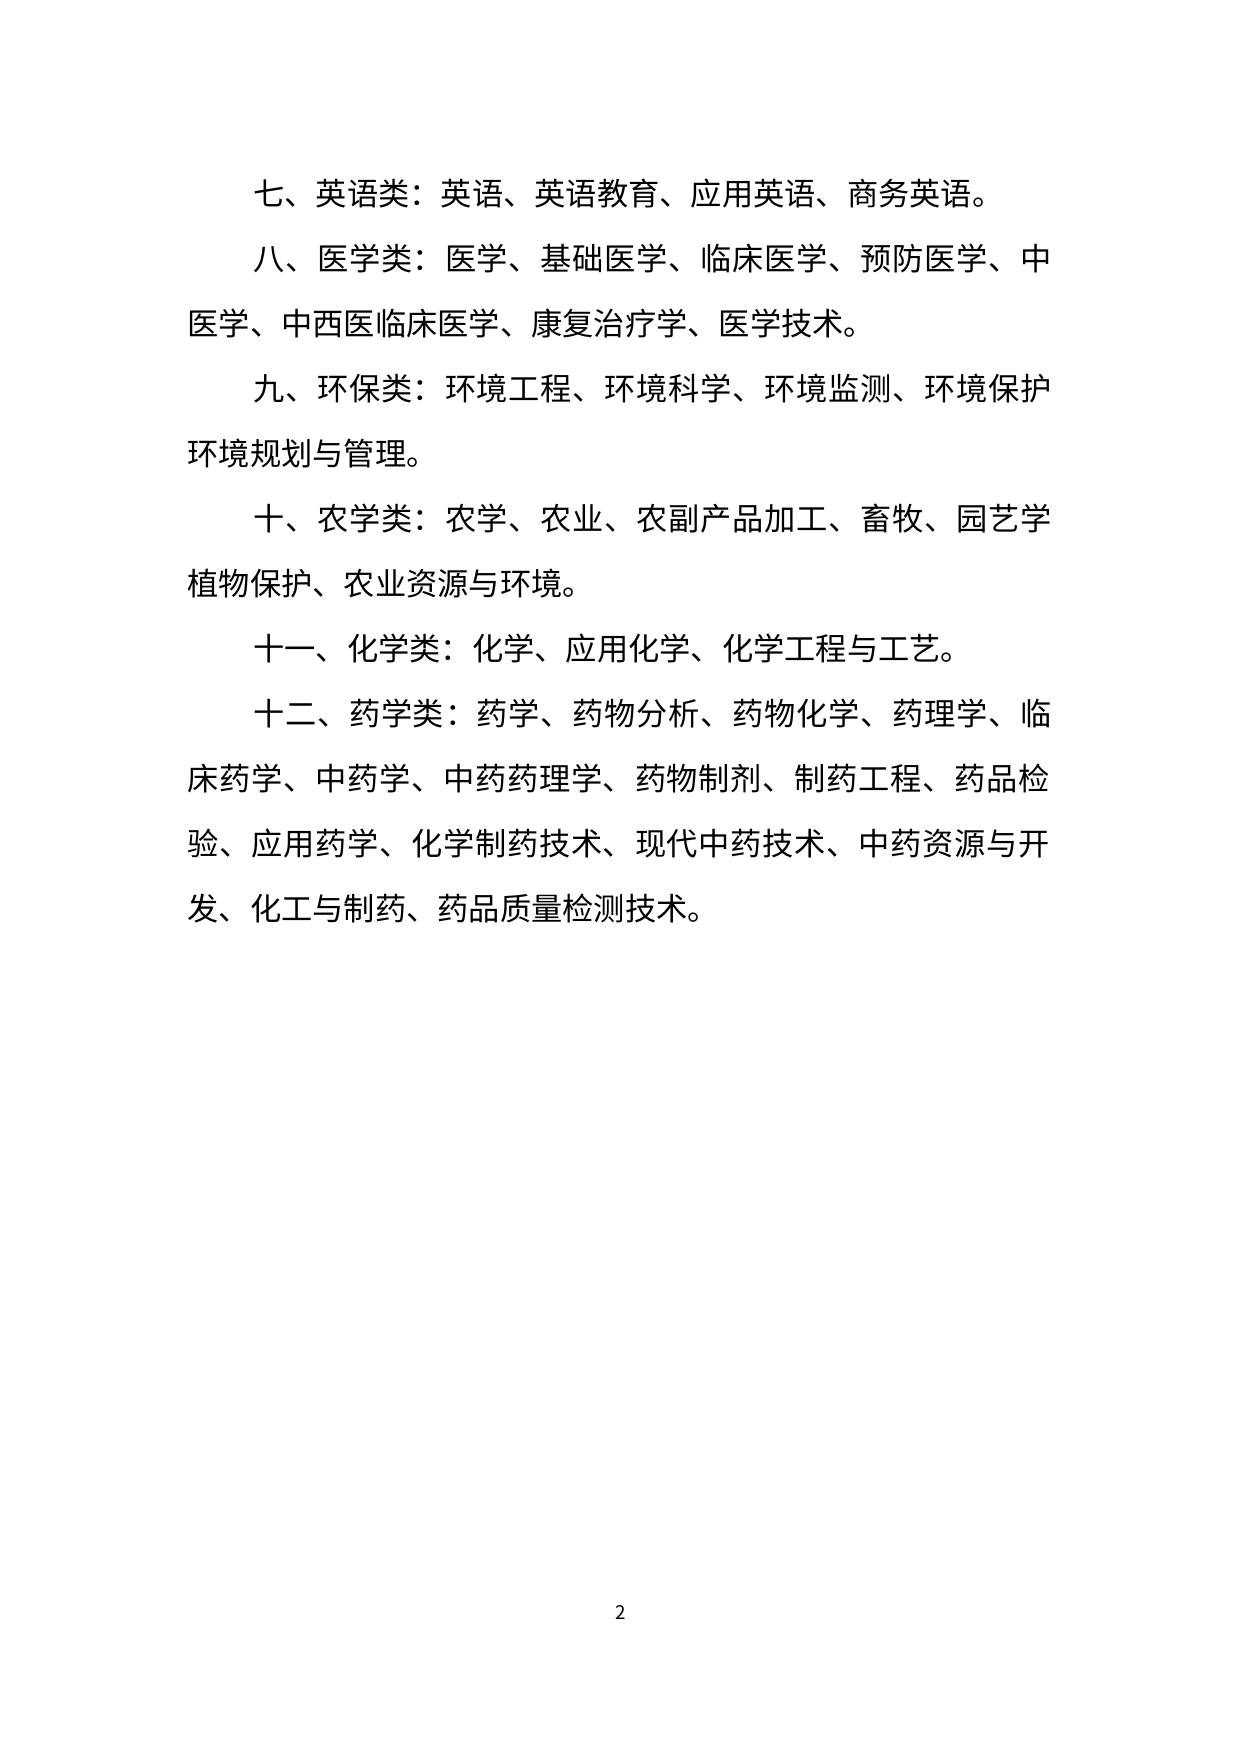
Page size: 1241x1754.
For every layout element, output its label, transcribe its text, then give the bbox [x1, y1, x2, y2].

text 八、医学类：医学、基础医学、临床医学、预防医学、中医学、中西医临床医学、康复治疗学、医学技术。 [187, 224, 1053, 354]
text 七、英语类：英语、英语教育、应用英语、商务英语。 [187, 159, 1053, 224]
text 十一、化学类：化学、应用化学、化学工程与工艺。 [187, 614, 1053, 679]
text 十二、药学类：药学、药物分析、药物化学、药理学、临床药学、中药学、中药药理学、药物制剂、制药工程、药品检验、应用药学、化学制药技术、现代中药技术、中药资源与开发、化工与制药、药品质量检测技术。 [187, 679, 1053, 939]
text 九、环保类：环境工程、环境科学、环境监测、环境保护、环境规划与管理。 [187, 354, 1053, 484]
text 十、农学类：农学、农业、农副产品加工、畜牧、园艺学、植物保护、农业资源与环境。 [187, 484, 1053, 614]
